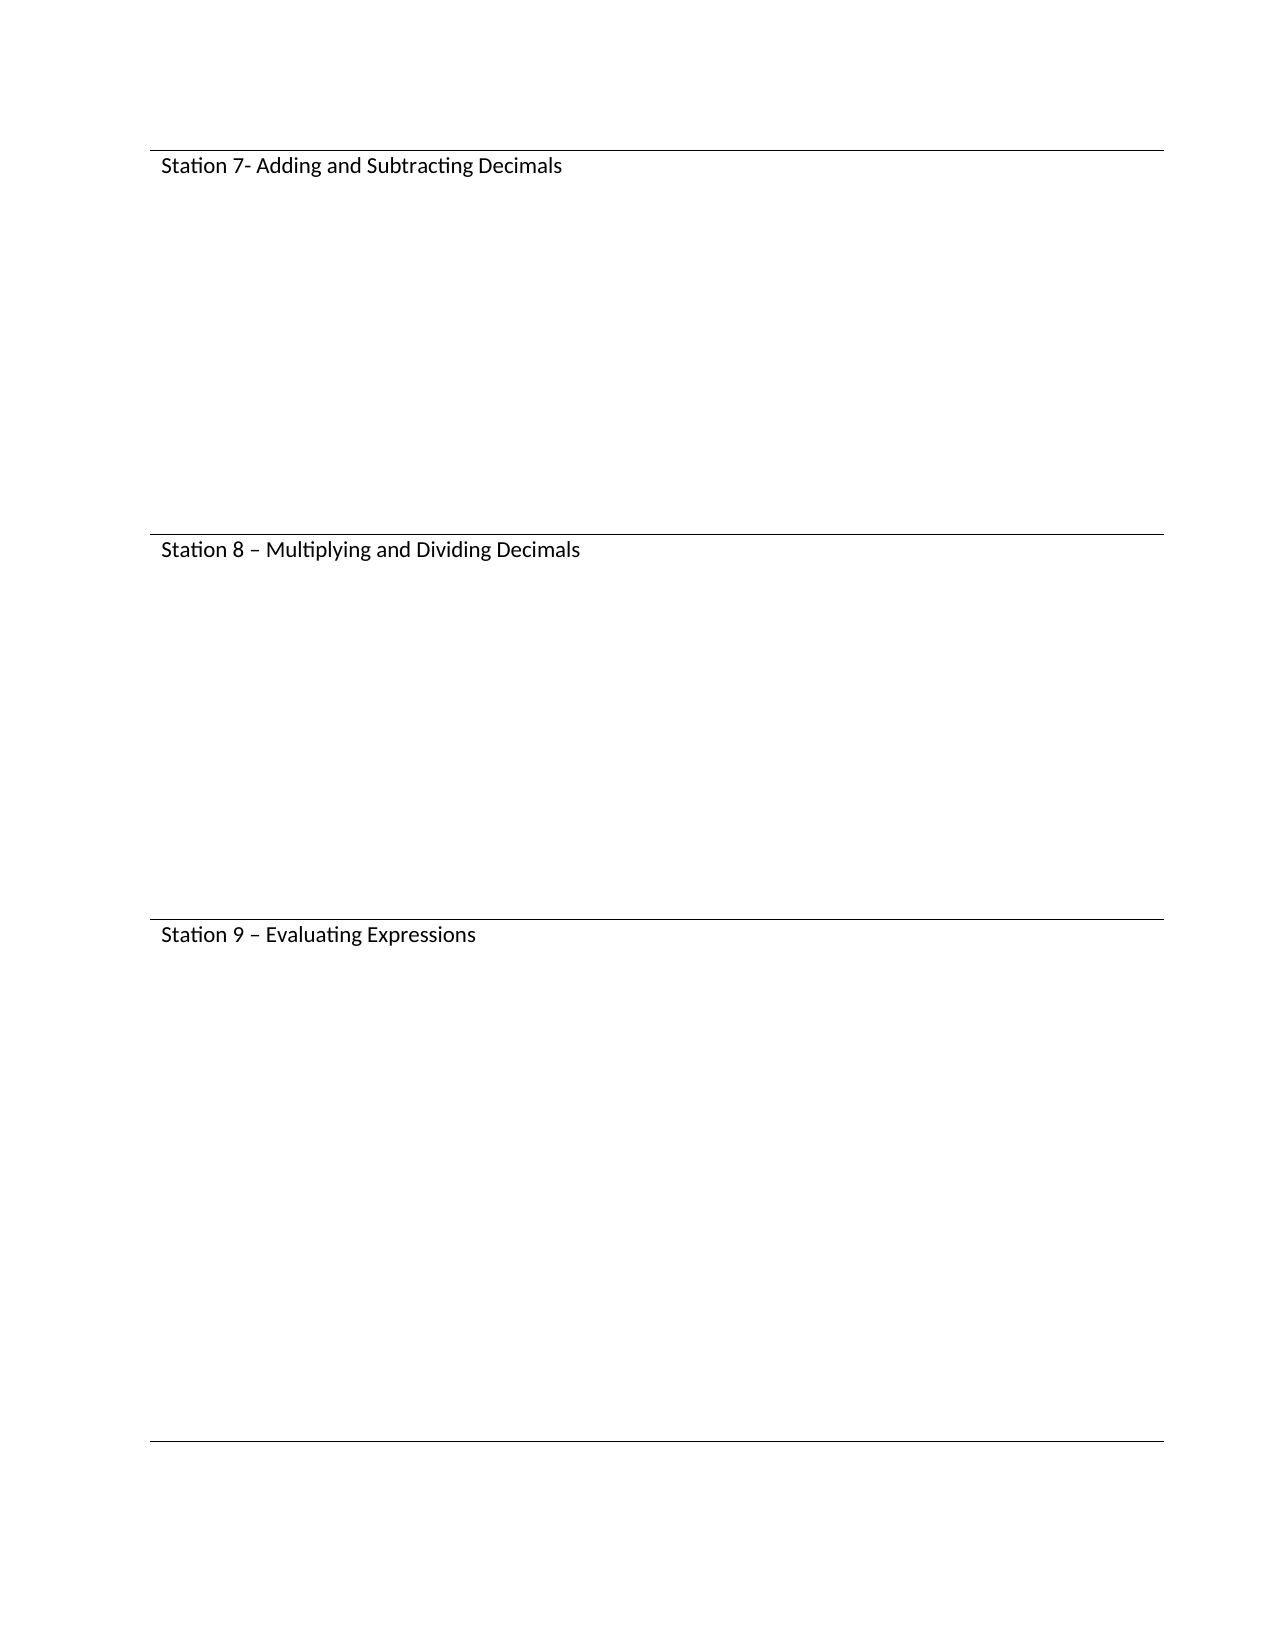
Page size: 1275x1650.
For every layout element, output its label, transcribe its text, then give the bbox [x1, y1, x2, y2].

table_cell Station 9 – Evaluating Expressions [150, 920, 1164, 1441]
table_cell Station 8 – Multiplying and Dividing Decimals [150, 535, 1164, 919]
table_cell Station 7- Adding and Subtracting Decimals [150, 151, 1164, 534]
